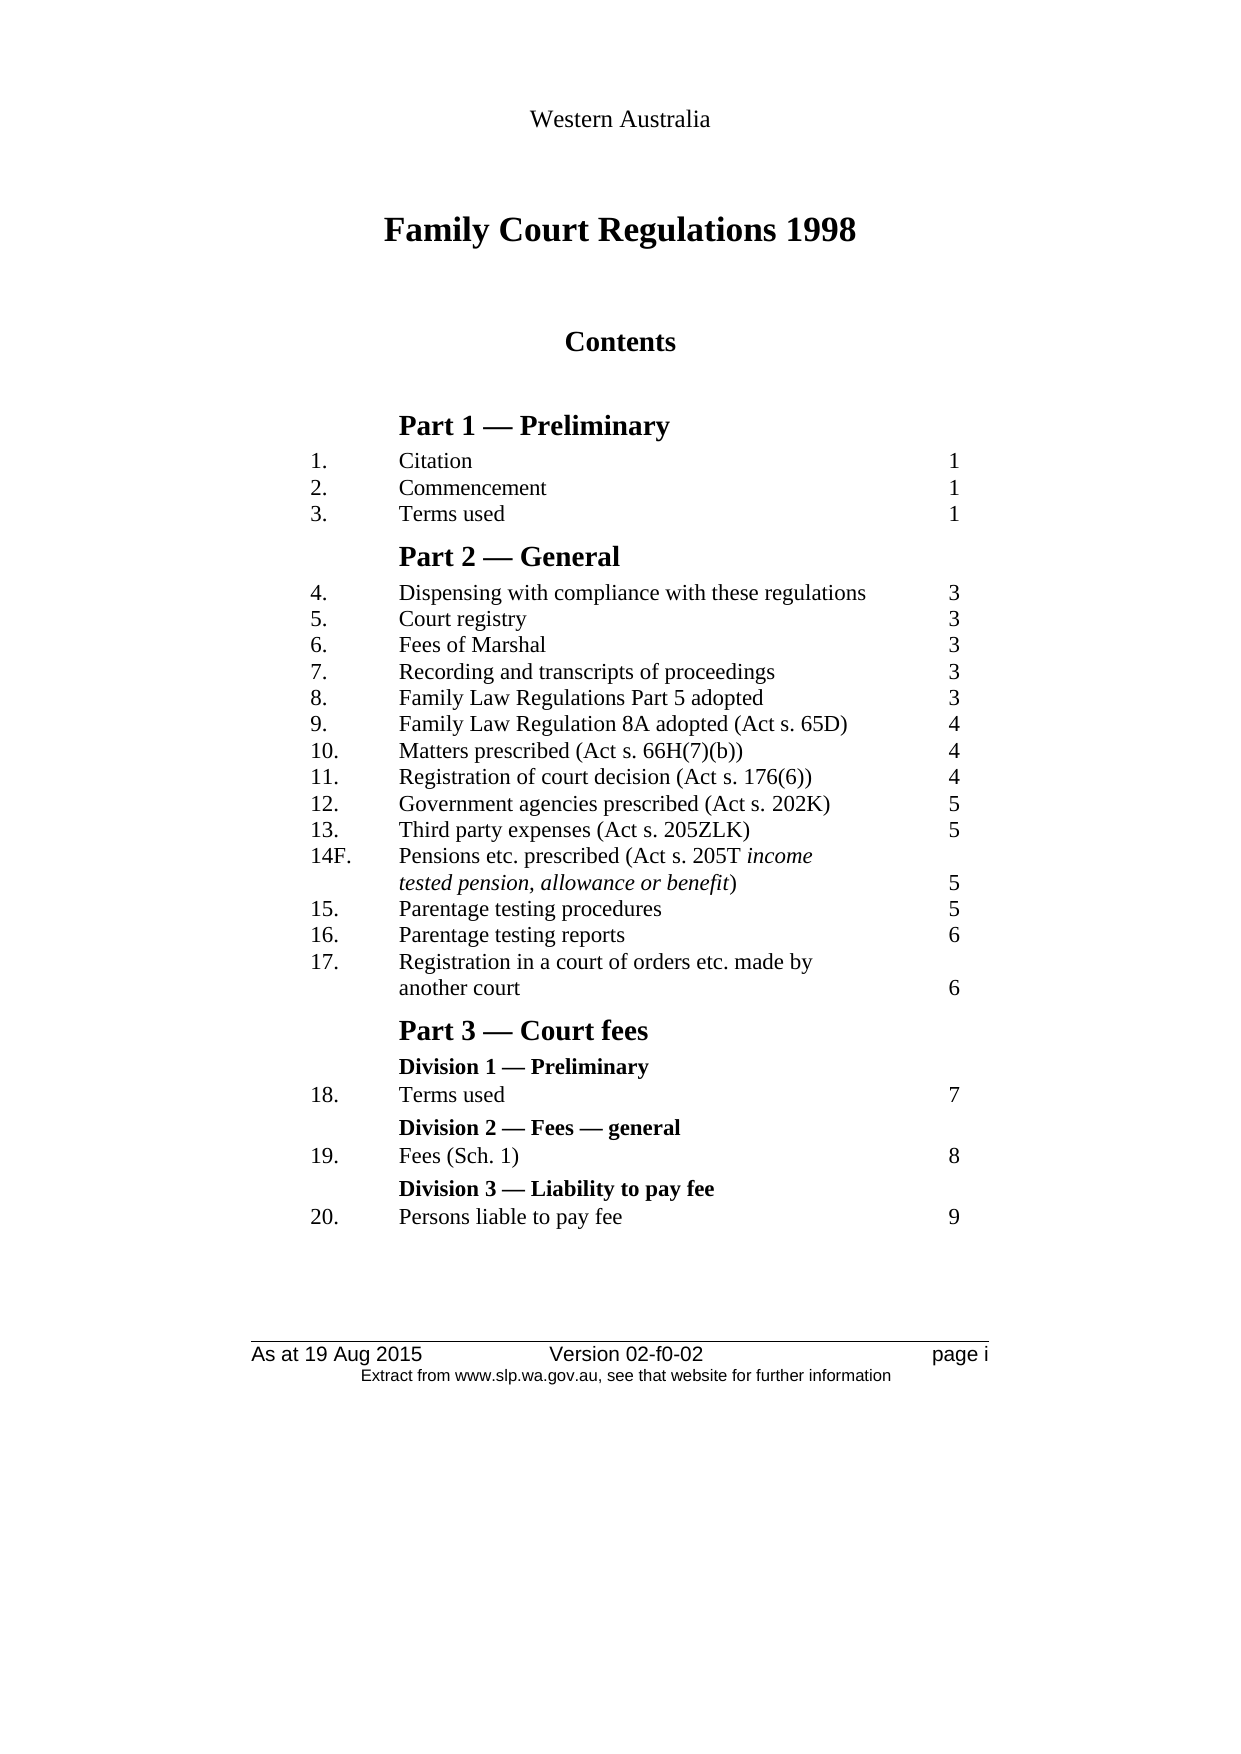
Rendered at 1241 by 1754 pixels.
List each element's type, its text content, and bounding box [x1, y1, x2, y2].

text 9. Family Law Regulation 8A adopted (Act s. 65D) 4 [310, 711, 871, 737]
text 8. Family Law Regulations Part 5 adopted 3 [310, 684, 871, 711]
text Division 2 — Fees — general [399, 1114, 871, 1140]
text 17. Registration in a court of orders etc. made by another court 6 [310, 948, 871, 1000]
text 18. Terms used 7 [310, 1081, 871, 1107]
text 20. Persons liable to pay fee 9 [310, 1203, 871, 1229]
text 5. Court registry 3 [310, 605, 871, 631]
text 10. Matters prescribed (Act s. 66H(7)(b)) 4 [310, 737, 871, 763]
text Part 3 — Court fees [399, 1013, 871, 1046]
text 15. Parentage testing procedures 5 [310, 895, 871, 921]
text Contents [491, 324, 749, 358]
text 6. Fees of Marshal 3 [310, 631, 871, 658]
text 14F. Pensions etc. prescribed (Act s. 205T income tested pension, allowance or benefit) 5 [310, 842, 871, 895]
text 16. Parentage testing reports 6 [310, 921, 871, 948]
text Western Australia [251, 104, 989, 133]
text Division 1 — Preliminary [399, 1053, 871, 1079]
text 11. Registration of court decision (Act s. 176(6)) 4 [310, 763, 871, 789]
text 13. Third party expenses (Act s. 205ZLK) 5 [310, 816, 871, 842]
text 19. Fees (Sch. 1) 8 [310, 1142, 871, 1168]
text Division 3 — Liability to pay fee [399, 1175, 871, 1201]
text 7. Recording and transcripts of proceedings 3 [310, 658, 871, 684]
text Family Court Regulations 1998 [251, 208, 989, 249]
text 1. Citation 1 [310, 447, 871, 474]
text 3. Terms used 1 [310, 500, 871, 526]
text Part 2 — General [399, 539, 871, 572]
text Part 1 — Preliminary [399, 408, 871, 441]
text 4. Dispensing with compliance with these regulations 3 [310, 579, 871, 605]
text 12. Government agencies prescribed (Act s. 202K) 5 [310, 789, 871, 816]
text 2. Commencement 1 [310, 474, 871, 500]
